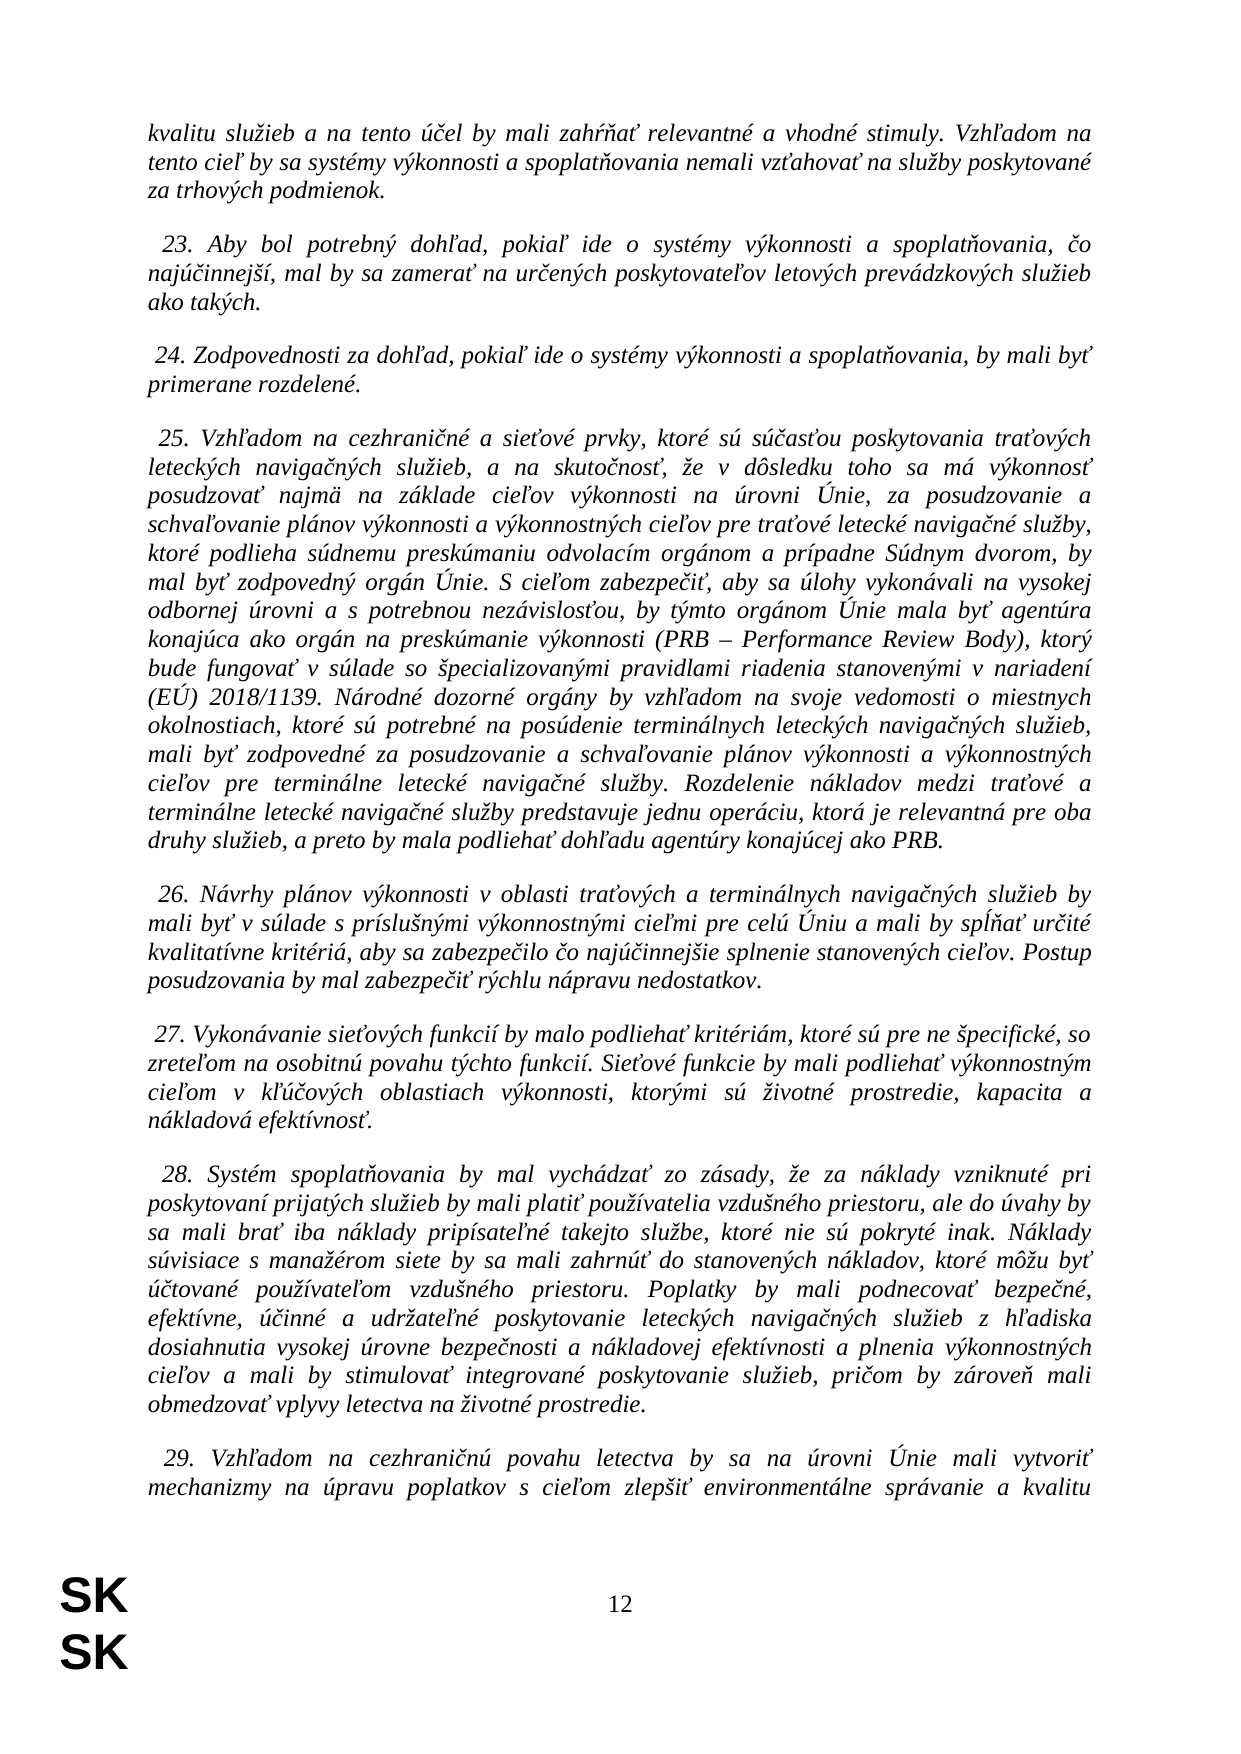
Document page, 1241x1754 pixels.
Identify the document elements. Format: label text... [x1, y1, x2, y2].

text 26. Návrhy plánov výkonnosti v oblasti traťových a terminálnych navigačných služieb by mali byť v súlade s príslušnými výkonnostnými cieľmi pre celú Úniu a mali by spĺňať určité kvalitatívne kritériá, aby sa zabezpečilo čo najúčinnejšie splnenie stanovených cieľov. Postup posudzovania by mal zabezpečiť rýchlu nápravu nedostatkov. [148, 879, 1092, 994]
text 23. Aby bol potrebný dohľad, pokiaľ ide o systémy výkonnosti a spoplatňovania, čo najúčinnejší, mal by sa zamerať na určených poskytovateľov letových prevádzkových služieb ako takých. [148, 229, 1092, 316]
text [148, 1443, 1092, 1501]
text 24. Zodpovednosti za dohľad, pokiaľ ide o systémy výkonnosti a spoplatňovania, by mali byť primerane rozdelené. [148, 341, 1092, 398]
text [148, 118, 1092, 204]
text 28. Systém spoplatňovania by mal vychádzať zo zásady, že za náklady vzniknuté pri poskytovaní prijatých služieb by mali platiť používatelia vzdušného priestoru, ale do úvahy by sa mali brať iba náklady pripísateľné takejto službe, ktoré nie sú pokryté inak. Náklady súvisiace s manažérom siete by sa mali zahrnúť do stanovených nákladov, ktoré môžu byť účtované používateľom vzdušného priestoru. Poplatky by mali podnecovať bezpečné, efektívne, účinné a udržateľné poskytovanie leteckých navigačných služieb z hľadiska dosiahnutia vysokej úrovne bezpečnosti a nákladovej efektívnosti a plnenia výkonnostných cieľov a mali by stimulovať integrované poskytovanie služieb, pričom by zároveň mali obmedzovať vplyvy letectva na životné prostredie. [148, 1159, 1092, 1418]
text 27. Vykonávanie sieťových funkcií by malo podliehať kritériám, ktoré sú pre ne špecifické, so zreteľom na osobitnú povahu týchto funkcií. Sieťové funkcie by mali podliehať výkonnostným cieľom v kľúčových oblastiach výkonnosti, ktorými sú životné prostredie, kapacita a nákladová efektívnosť. [148, 1019, 1092, 1134]
text 25. Vzhľadom na cezhraničné a sieťové prvky, ktoré sú súčasťou poskytovania traťových leteckých navigačných služieb, a na skutočnosť, že v dôsledku toho sa má výkonnosť posudzovať najmä na základe cieľov výkonnosti na úrovni Únie, za posudzovanie a schvaľovanie plánov výkonnosti a výkonnostných cieľov pre traťové letecké navigačné služby, ktoré podlieha súdnemu preskúmaniu odvolacím orgánom a prípadne Súdnym dvorom, by mal byť zodpovedný orgán Únie. S cieľom zabezpečiť, aby sa úlohy vykonávali na vysokej odbornej úrovni a s potrebnou nezávislosťou, by týmto orgánom Únie mala byť agentúra konajúca ako orgán na preskúmanie výkonnosti (PRB – Performance Review Body), ktorý bude fungovať v súlade so špecializovanými pravidlami riadenia stanovenými v nariadení (EÚ) 2018/1139. Národné dozorné orgány by vzhľadom na svoje vedomosti o miestnych okolnostiach, ktoré sú potrebné na posúdenie terminálnych leteckých navigačných služieb, mali byť zodpovedné za posudzovanie a schvaľovanie plánov výkonnosti a výkonnostných cieľov pre terminálne letecké navigačné služby. Rozdelenie nákladov medzi traťové a terminálne letecké navigačné služby predstavuje jednu operáciu, ktorá je relevantná pre oba druhy služieb, a preto by mala podliehať dohľadu agentúry konajúcej ako PRB. [148, 423, 1092, 854]
